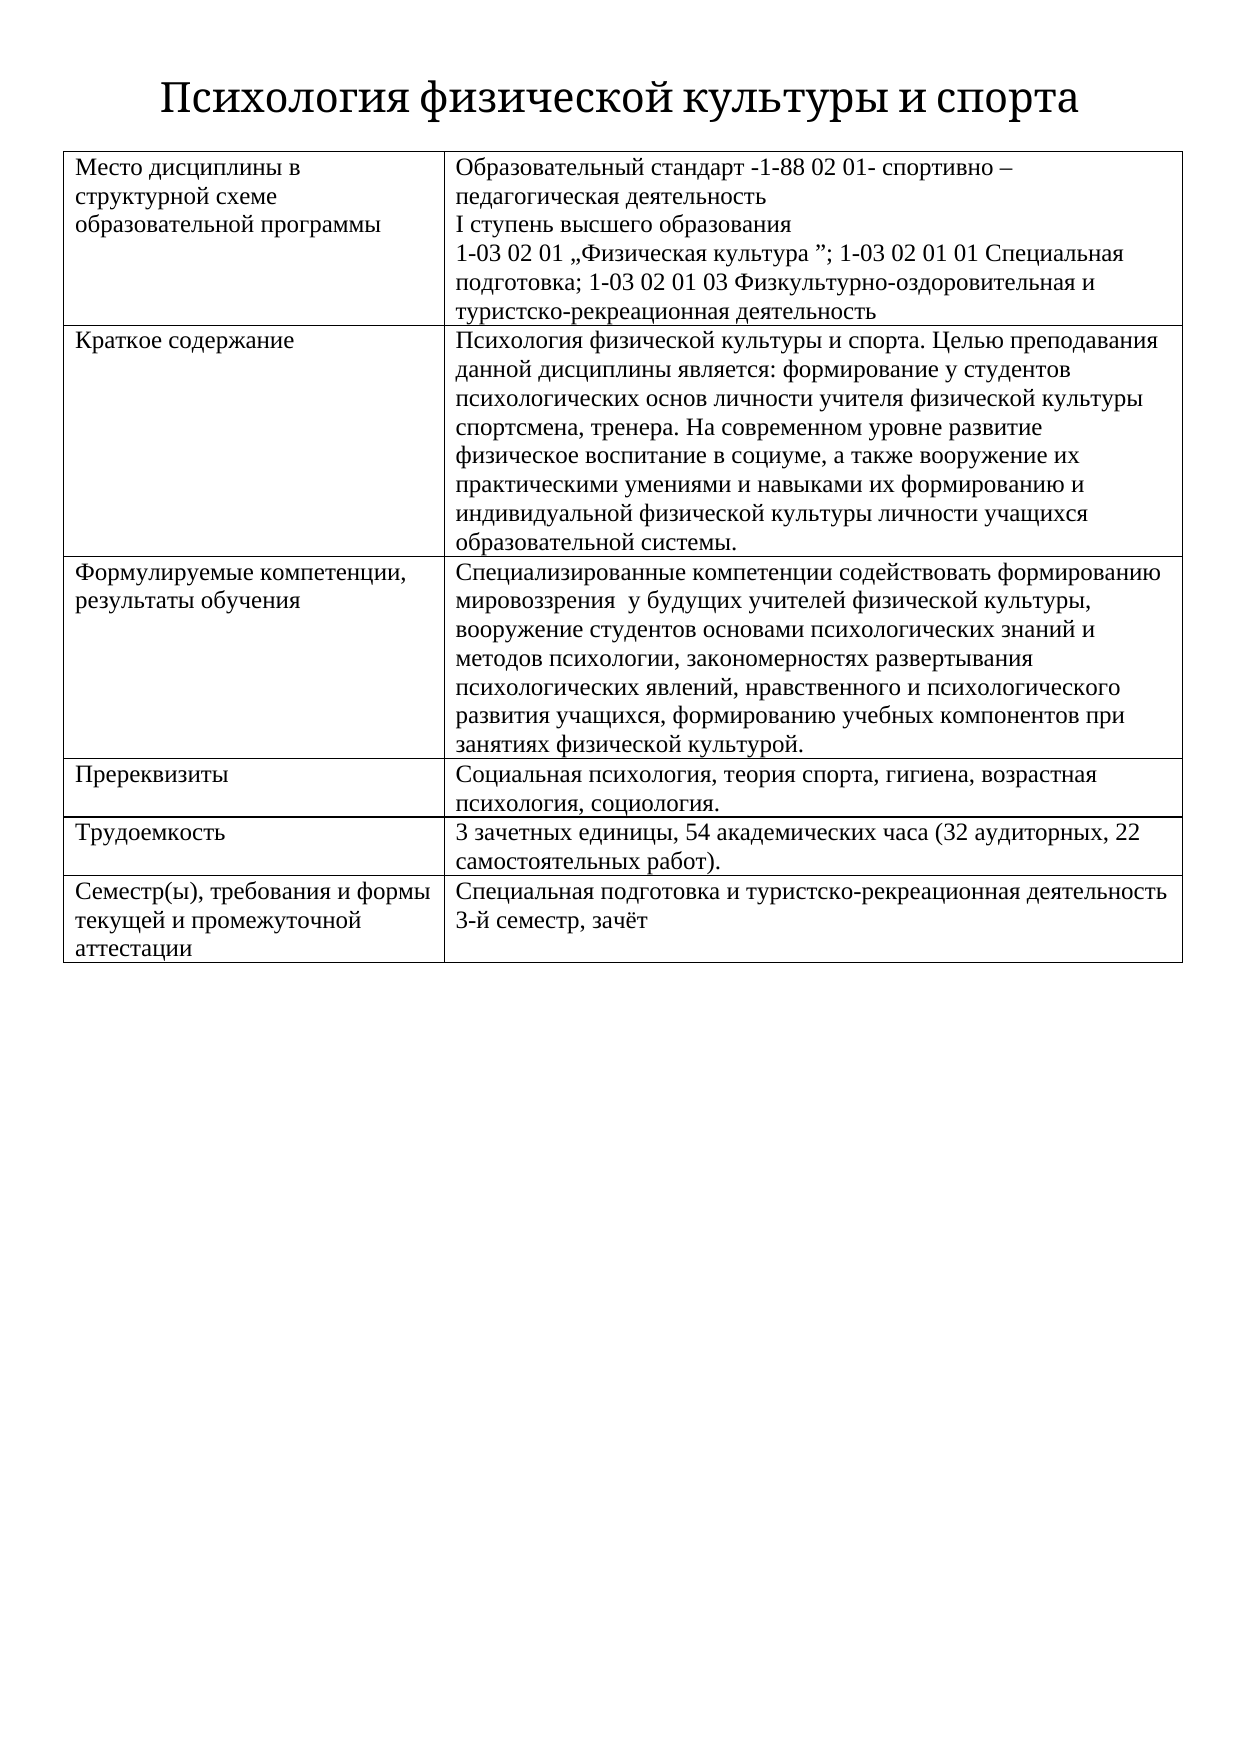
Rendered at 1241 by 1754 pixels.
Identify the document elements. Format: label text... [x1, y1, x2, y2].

table_cell Специализированные компетенции содействовать формированию мировоззрения у будущих учителей физической культуры, вооружение студентов основами психологических знаний и методов психологии, закономерностях развертывания психологических явлений, нравственного и психологического развития учащихся, формированию учебных компонентов при занятиях физической культурой. [445, 557, 1182, 758]
table_cell Социальная психология, теория спорта, гигиена, возрастная психология, социология. [445, 759, 1182, 816]
table_cell Формулируемые компетенции, результаты обучения [64, 557, 444, 758]
table_cell 3 зачетных единицы, 54 академических часа (32 аудиторных, 22 самостоятельных работ). [445, 818, 1182, 875]
table_cell Психология физической культуры и спорта. Целью преподавания данной дисциплины является: формирование у студентов психологических основ личности учителя физической культуры спортсмена, тренера. На современном уровне развитие физическое воспитание в социуме, а также вооружение их практическими умениями и навыками их формированию и индивидуальной физической культуры личности учащихся образовательной системы. [445, 326, 1182, 556]
table_header Образовательный стандарт -1-88 02 01- спортивно –педагогическая деятельность I ступень высшего образования 1-03 02 01 „Физическая культура ˮ; 1-03 02 01 01 Специальная подготовка; 1-03 02 01 03 Физкультурно-оздоровительная и туристско-рекреационная деятельность [445, 152, 1182, 324]
table_header Место дисциплины в структурной схеме образовательной программы [64, 152, 444, 324]
table_cell Семестр(ы), требования и формы текущей и промежуточной аттестации [64, 876, 444, 962]
table_cell Краткое содержание [64, 326, 444, 556]
text Психология физической культуры и спорта [75, 75, 1165, 123]
table_cell Специальная подготовка и туристско-рекреационная деятельность 3-й семестр, зачёт [445, 876, 1182, 962]
table_cell Пререквизиты [64, 759, 444, 816]
table_cell Трудоемкость [64, 818, 444, 875]
